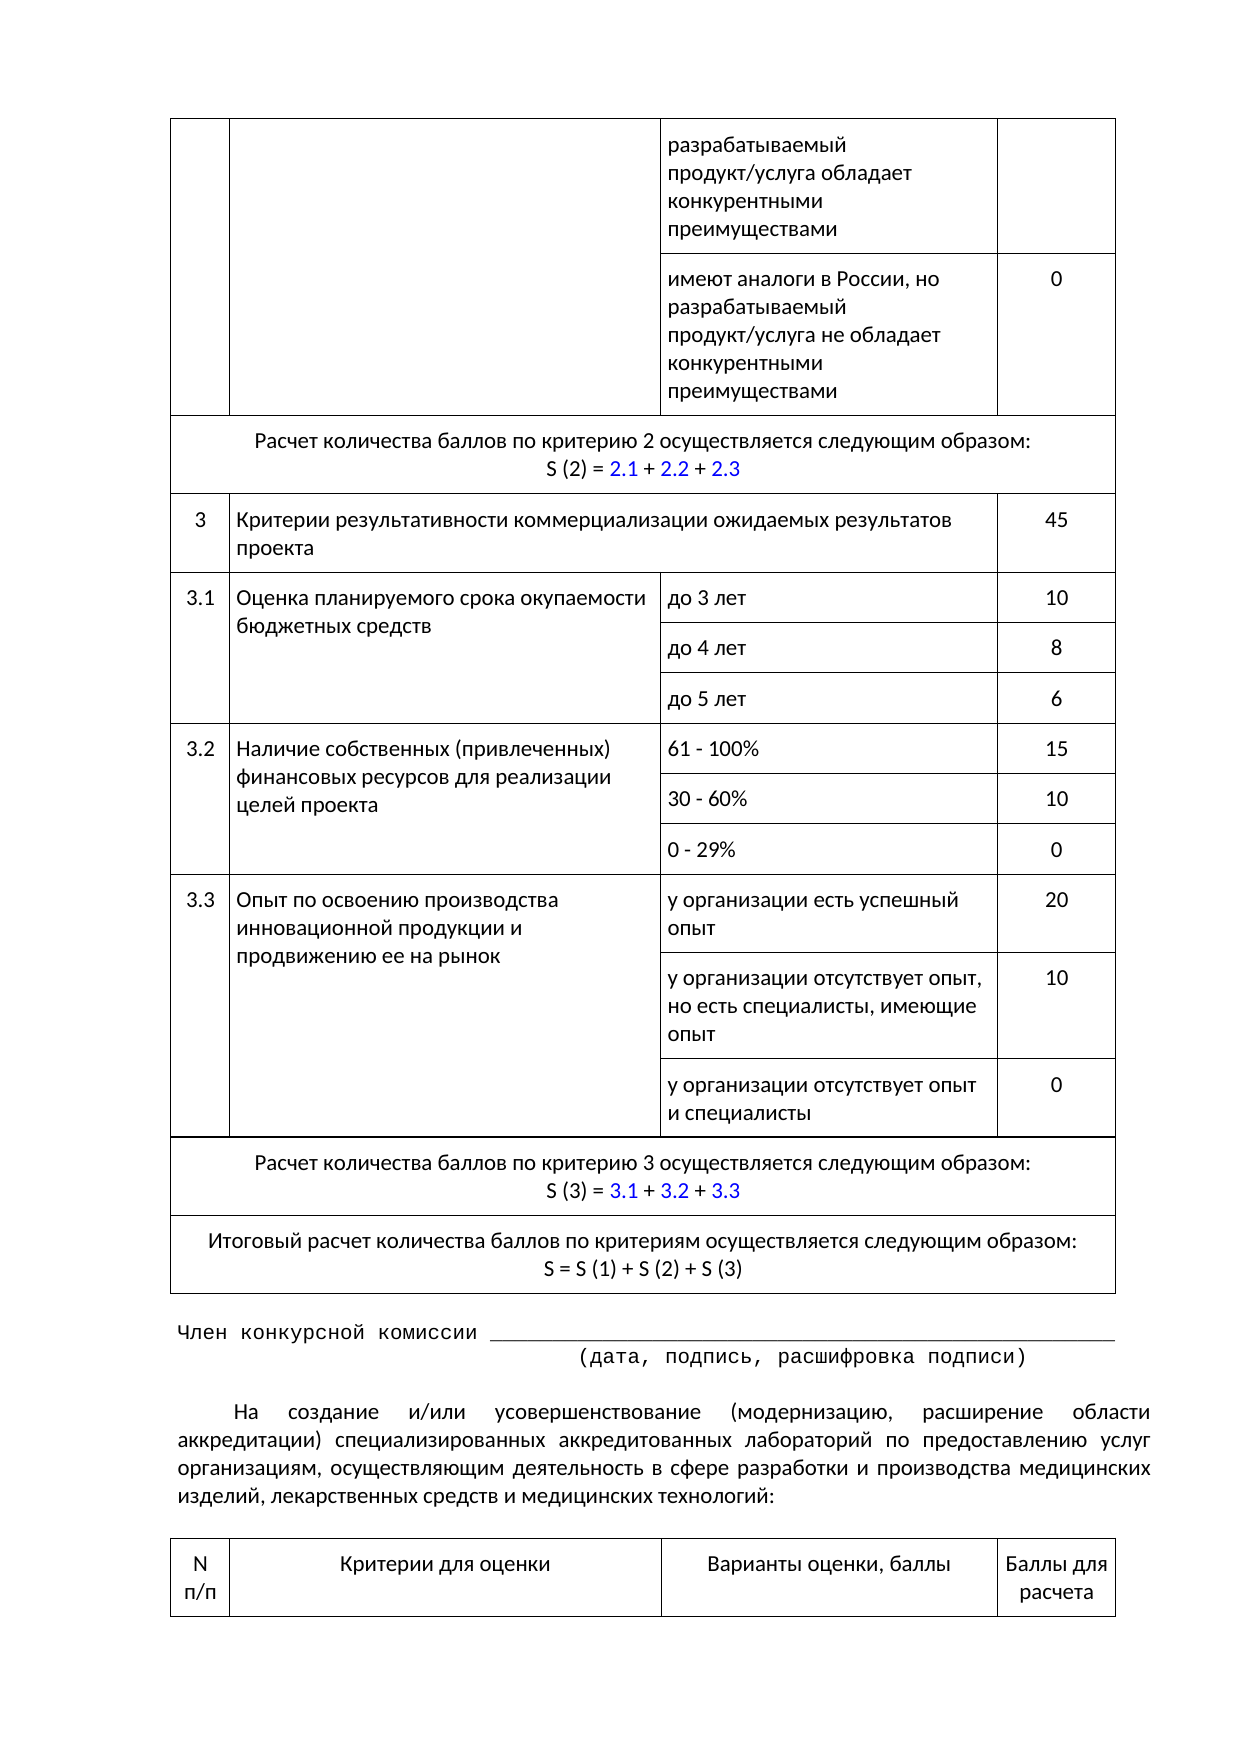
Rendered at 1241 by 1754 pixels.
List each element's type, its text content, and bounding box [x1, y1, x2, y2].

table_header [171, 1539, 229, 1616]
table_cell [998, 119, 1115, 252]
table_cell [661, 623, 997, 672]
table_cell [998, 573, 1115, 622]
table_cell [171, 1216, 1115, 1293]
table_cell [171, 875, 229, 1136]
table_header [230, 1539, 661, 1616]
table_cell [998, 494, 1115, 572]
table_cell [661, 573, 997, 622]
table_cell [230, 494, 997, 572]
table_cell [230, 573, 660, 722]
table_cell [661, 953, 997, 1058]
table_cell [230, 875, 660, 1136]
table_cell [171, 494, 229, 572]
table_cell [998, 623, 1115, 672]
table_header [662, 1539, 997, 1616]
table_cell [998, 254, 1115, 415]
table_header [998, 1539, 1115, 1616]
text На создание и/или усовершенствование (модернизацию, расширение области аккредитации) специализированных аккредитованных лабораторий по предоставлению услуг организациям, осуществляющим деятельность в сфере разработки и производства медицинских изделий, лекарственных средств и медицинских технологий: [177, 1397, 1152, 1509]
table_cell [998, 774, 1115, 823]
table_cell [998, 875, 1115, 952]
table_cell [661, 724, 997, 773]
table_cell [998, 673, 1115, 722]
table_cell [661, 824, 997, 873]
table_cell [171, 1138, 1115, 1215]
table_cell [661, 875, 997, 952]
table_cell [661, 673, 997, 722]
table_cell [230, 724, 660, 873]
text Член конкурсной комиссии __________________________________________________ [177, 1322, 1152, 1346]
text (дата, подпись, расшифровка подписи) [177, 1346, 1152, 1369]
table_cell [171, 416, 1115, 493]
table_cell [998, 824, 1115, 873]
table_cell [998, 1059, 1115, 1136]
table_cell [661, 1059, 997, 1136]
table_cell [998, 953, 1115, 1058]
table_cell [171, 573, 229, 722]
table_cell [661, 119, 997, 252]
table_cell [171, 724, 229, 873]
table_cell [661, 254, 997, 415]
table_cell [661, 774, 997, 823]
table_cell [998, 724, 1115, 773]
